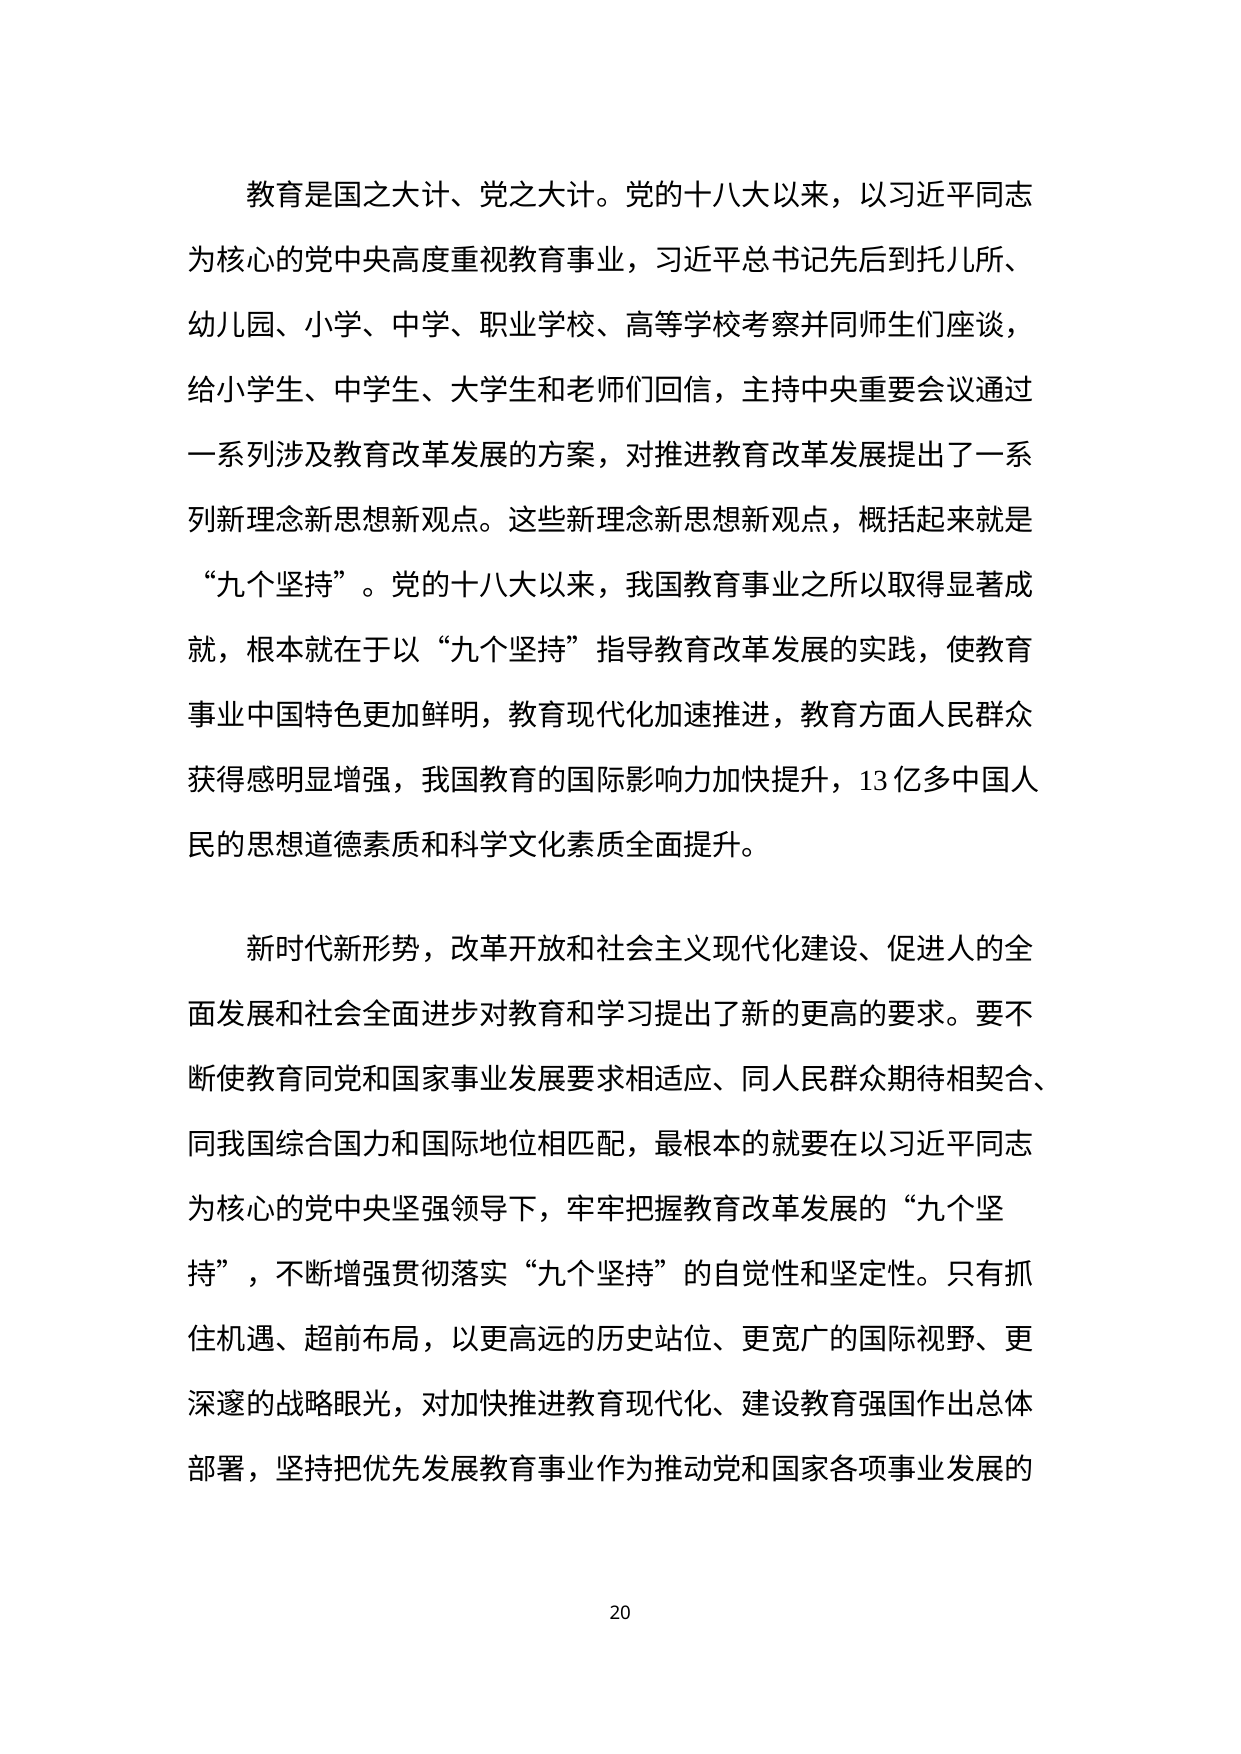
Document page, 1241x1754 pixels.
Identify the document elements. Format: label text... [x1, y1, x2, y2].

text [187, 914, 1053, 1499]
text 教育是国之大计、党之大计。党的十八大以来，以习近平同志为核心的党中央高度重视教育事业，习近平总书记先后到托儿所、幼儿园、小学、中学、职业学校、高等学校考察并同师生们座谈，给小学生、中学生、大学生和老师们回信，主持中央重要会议通过一系列涉及教育改革发展的方案，对推进教育改革发展提出了一系列新理念新思想新观点。这些新理念新思想新观点，概括起来就是“九个坚持”。党的十八大以来，我国教育事业之所以取得显著成就，根本就在于以“九个坚持”指导教育改革发展的实践，使教育事业中国特色更加鲜明，教育现代化加速推进，教育方面人民群众获得感明显增强，我国教育的国际影响力加快提升，13亿多中国人民的思想道德素质和科学文化素质全面提升。 [187, 160, 1053, 875]
